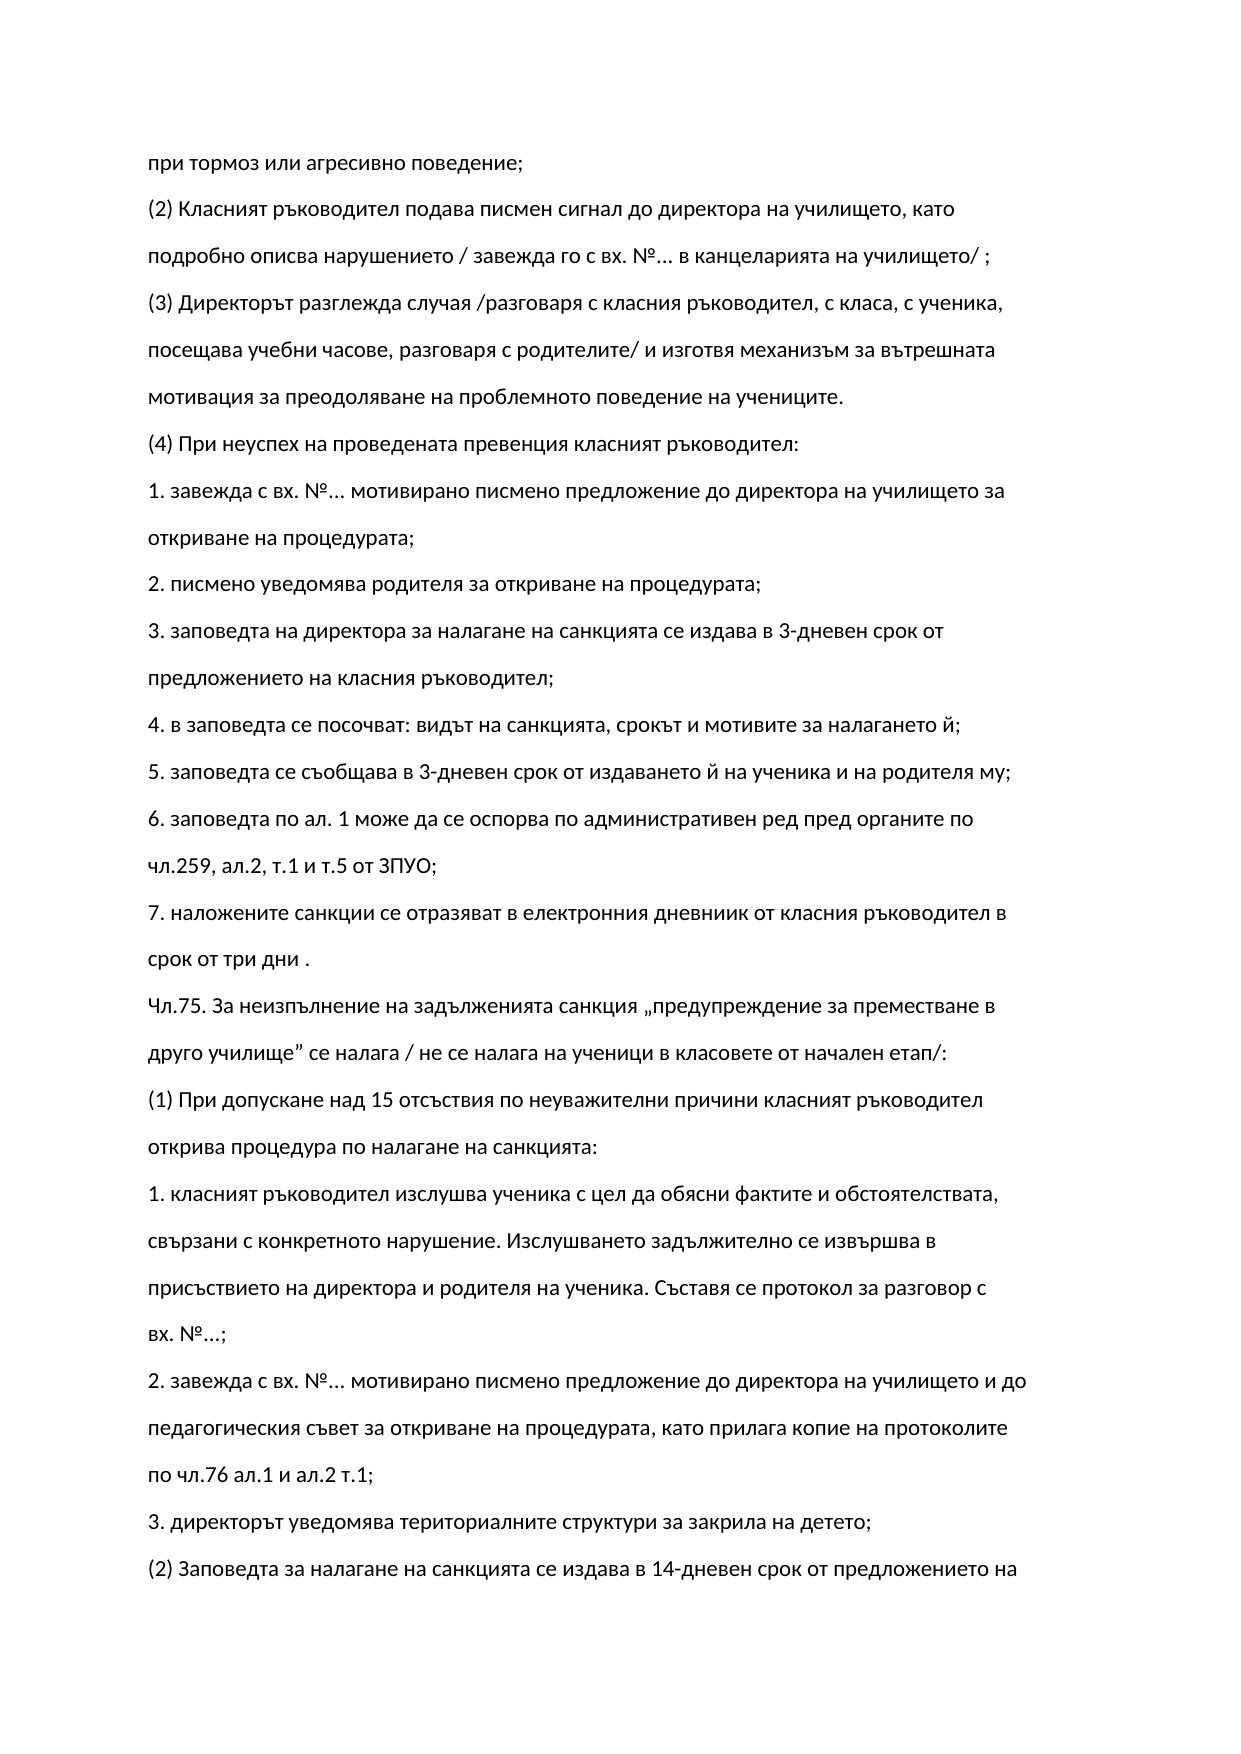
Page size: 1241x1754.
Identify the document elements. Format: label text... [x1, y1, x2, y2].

text присъствието на директора и родителя на ученика. Съставя се протокол за разговор с [148, 1273, 1093, 1301]
text вх. №...; [148, 1319, 1093, 1347]
text 2. писмено уведомява родителя за откриване на процедурата; [148, 569, 1093, 597]
text предложението на класния ръководител; [148, 663, 1093, 691]
text 6. заповедта по ал. 1 може да се оспорва по административен ред пред органите по [148, 804, 1093, 832]
text при тормоз или агресивно поведение; [148, 148, 1093, 176]
text 1. класният ръководител изслушва ученика с цел да обясни фактите и обстоятелствата, [148, 1179, 1093, 1207]
text (1) При допускане над 15 отсъствия по неуважителни причини класният ръководител [148, 1085, 1093, 1113]
text свързани с конкретното нарушение. Изслушването задължително се извършва в [148, 1226, 1093, 1254]
text чл.259, ал.2, т.1 и т.5 от ЗПУО; [148, 851, 1093, 879]
text 1. завежда с вх. №... мотивирано писмено предложение до директора на училището за [148, 476, 1093, 504]
text мотивация за преодоляване на проблемното поведение на учениците. [148, 382, 1093, 410]
text 3. директорът уведомява териториалните структури за закрила на детето; [148, 1507, 1093, 1535]
text открива процедура по налагане на санкцията: [148, 1132, 1093, 1160]
text 2. завежда с вх. №... мотивирано писмено предложение до директора на училището и до [148, 1366, 1093, 1394]
text Чл.75. За неизпълнение на задълженията санкция „предупреждение за преместване в [148, 991, 1093, 1019]
text (2) Заповедта за налагане на санкцията се издава в 14-дневен срок от предложението на [148, 1554, 1093, 1582]
text (4) При неуспех на проведената превенция класният ръководител: [148, 429, 1093, 457]
text 5. заповедта се съобщава в 3-дневен срок от издаването й на ученика и на родителя му; [148, 757, 1093, 785]
text 3. заповедта на директора за налагане на санкцията се издава в 3-дневен срок от [148, 616, 1093, 644]
text (3) Директорът разглежда случая /разговаря с класния ръководител, с класа, с ученика, [148, 288, 1093, 316]
text откриване на процедурата; [148, 523, 1093, 551]
text 7. наложените санкции се отразяват в електронния дневниик от класния ръководител в [148, 898, 1093, 926]
text 4. в заповедта се посочват: видът на санкцията, срокът и мотивите за налагането й; [148, 710, 1093, 738]
text срок от три дни . [148, 944, 1093, 972]
text педагогическия съвет за откриване на процедурата, като прилага копие на протоколите [148, 1413, 1093, 1441]
text подробно описва нарушението / завежда го с вх. №... в канцеларията на училището/ ; [148, 241, 1093, 269]
text посещава учебни часове, разговаря с родителите/ и изготвя механизъм за вътрешната [148, 335, 1093, 363]
text по чл.76 ал.1 и ал.2 т.1; [148, 1460, 1093, 1488]
text друго училище” се налага / не се налага на ученици в класовете от начален етап/: [148, 1038, 1093, 1066]
text (2) Класният ръководител подава писмен сигнал до директора на училището, като [148, 194, 1093, 222]
